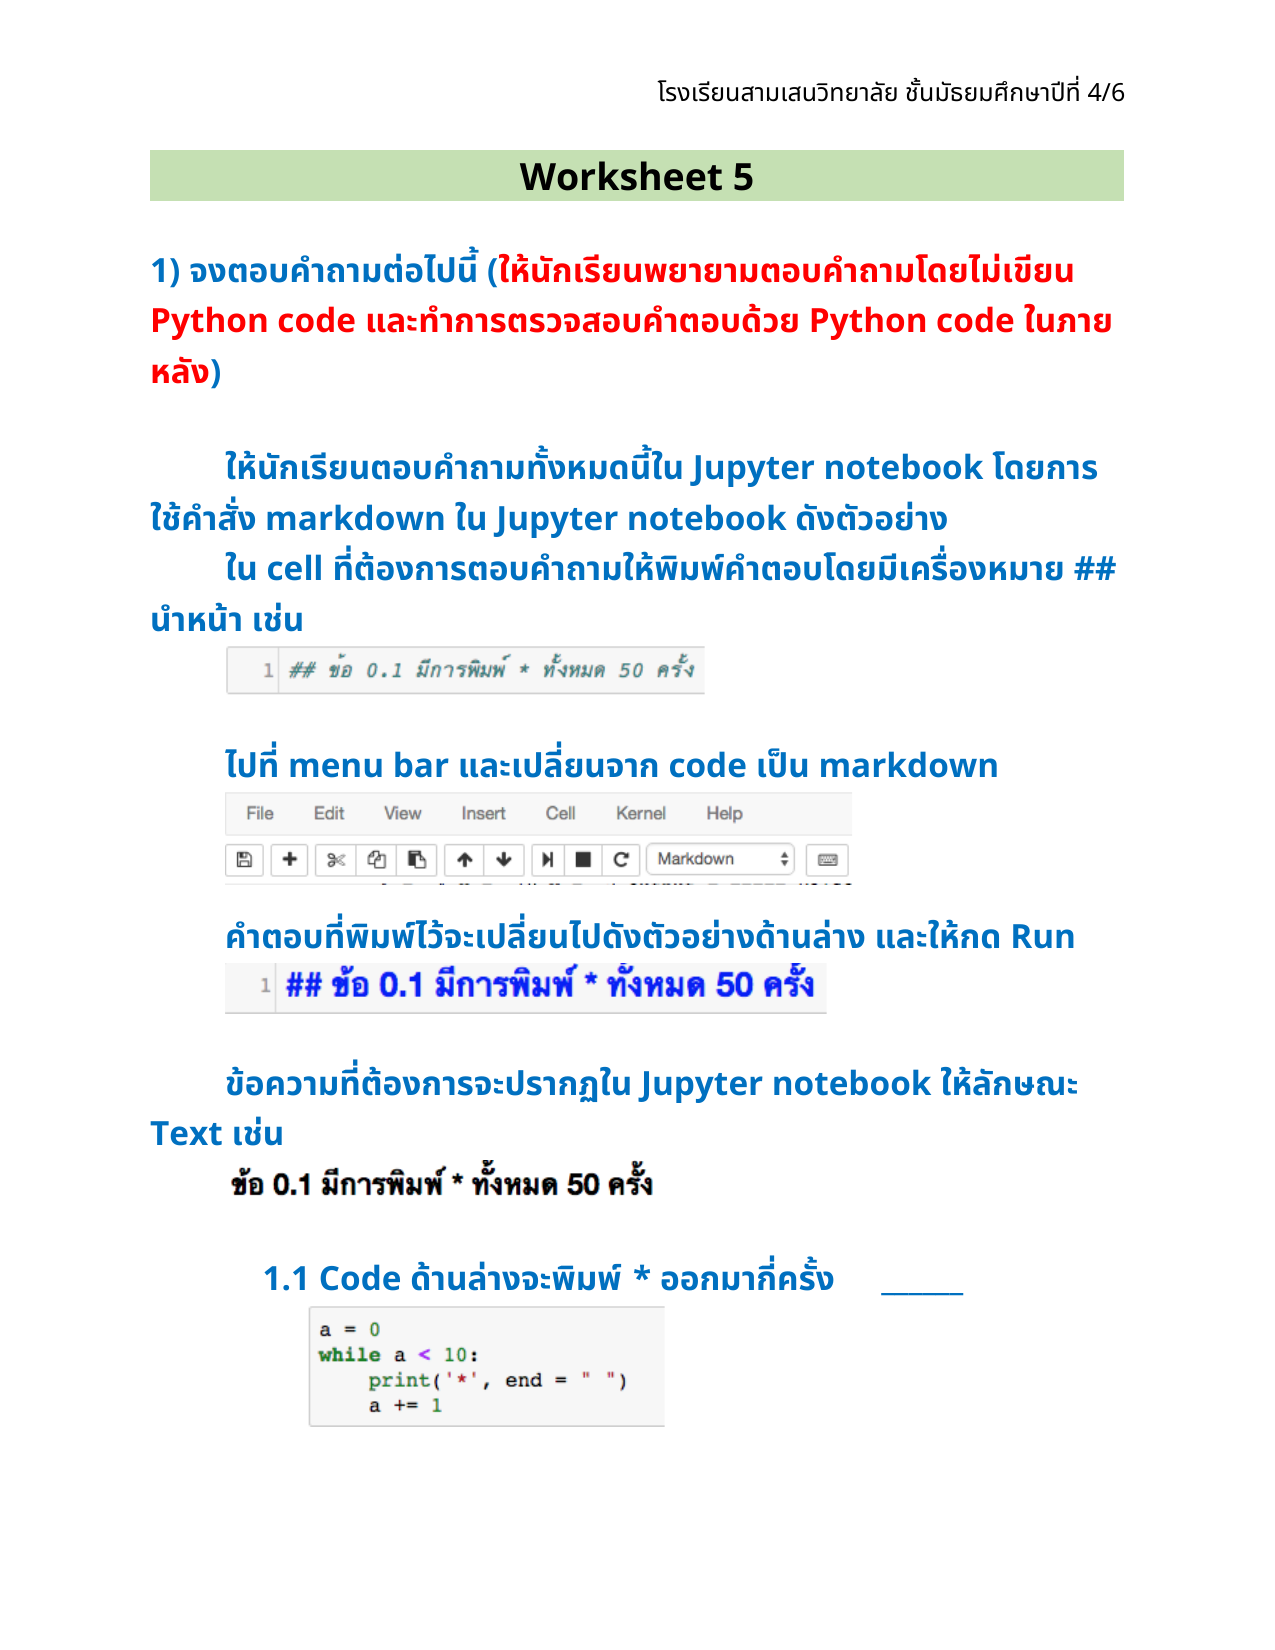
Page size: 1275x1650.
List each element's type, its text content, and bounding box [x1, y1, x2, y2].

picture [306, 1305, 665, 1427]
text คำตอบที่พิมพ์ไว้จะเปลี่ยนไปดังตัวอย่างด้านล่าง และให้กด Run [150, 913, 1125, 964]
picture [225, 963, 827, 1014]
text 1) จงตอบคำถามต่อไปนี้ (ให้นักเรียนพยายามตอบคำถามโดยไม่เขียน Python code และทำการตรวจสอบคำตอบด้วย Python code ในภายหลัง) [150, 246, 1125, 398]
list 1.1 Code ด้านล่างจะพิมพ์ * ออกมากี่ครั้ง ______ [262, 1255, 1125, 1306]
text ไปที่ menu bar และเปลี่ยนจาก code เป็น markdown [150, 741, 1125, 792]
picture [225, 646, 705, 696]
text ให้นักเรียนตอบคำถามทั้งหมดนี้ใน Jupyter notebook โดยการใช้คำสั่ง markdown ใน Jupyter notebook ดังตัวอย่าง [150, 444, 1125, 545]
text ใน cell ที่ต้องการตอบคำถามให้พิมพ์คำตอบโดยมีเครื่องหมาย ## นำหน้า เช่น [150, 545, 1125, 646]
picture [225, 792, 853, 885]
table_header Worksheet 5 [150, 150, 1124, 201]
text ข้อความที่ต้องการจะปรากฏใน Jupyter notebook ให้ลักษณะ Text เช่น [150, 1059, 1125, 1161]
picture [225, 1160, 666, 1210]
